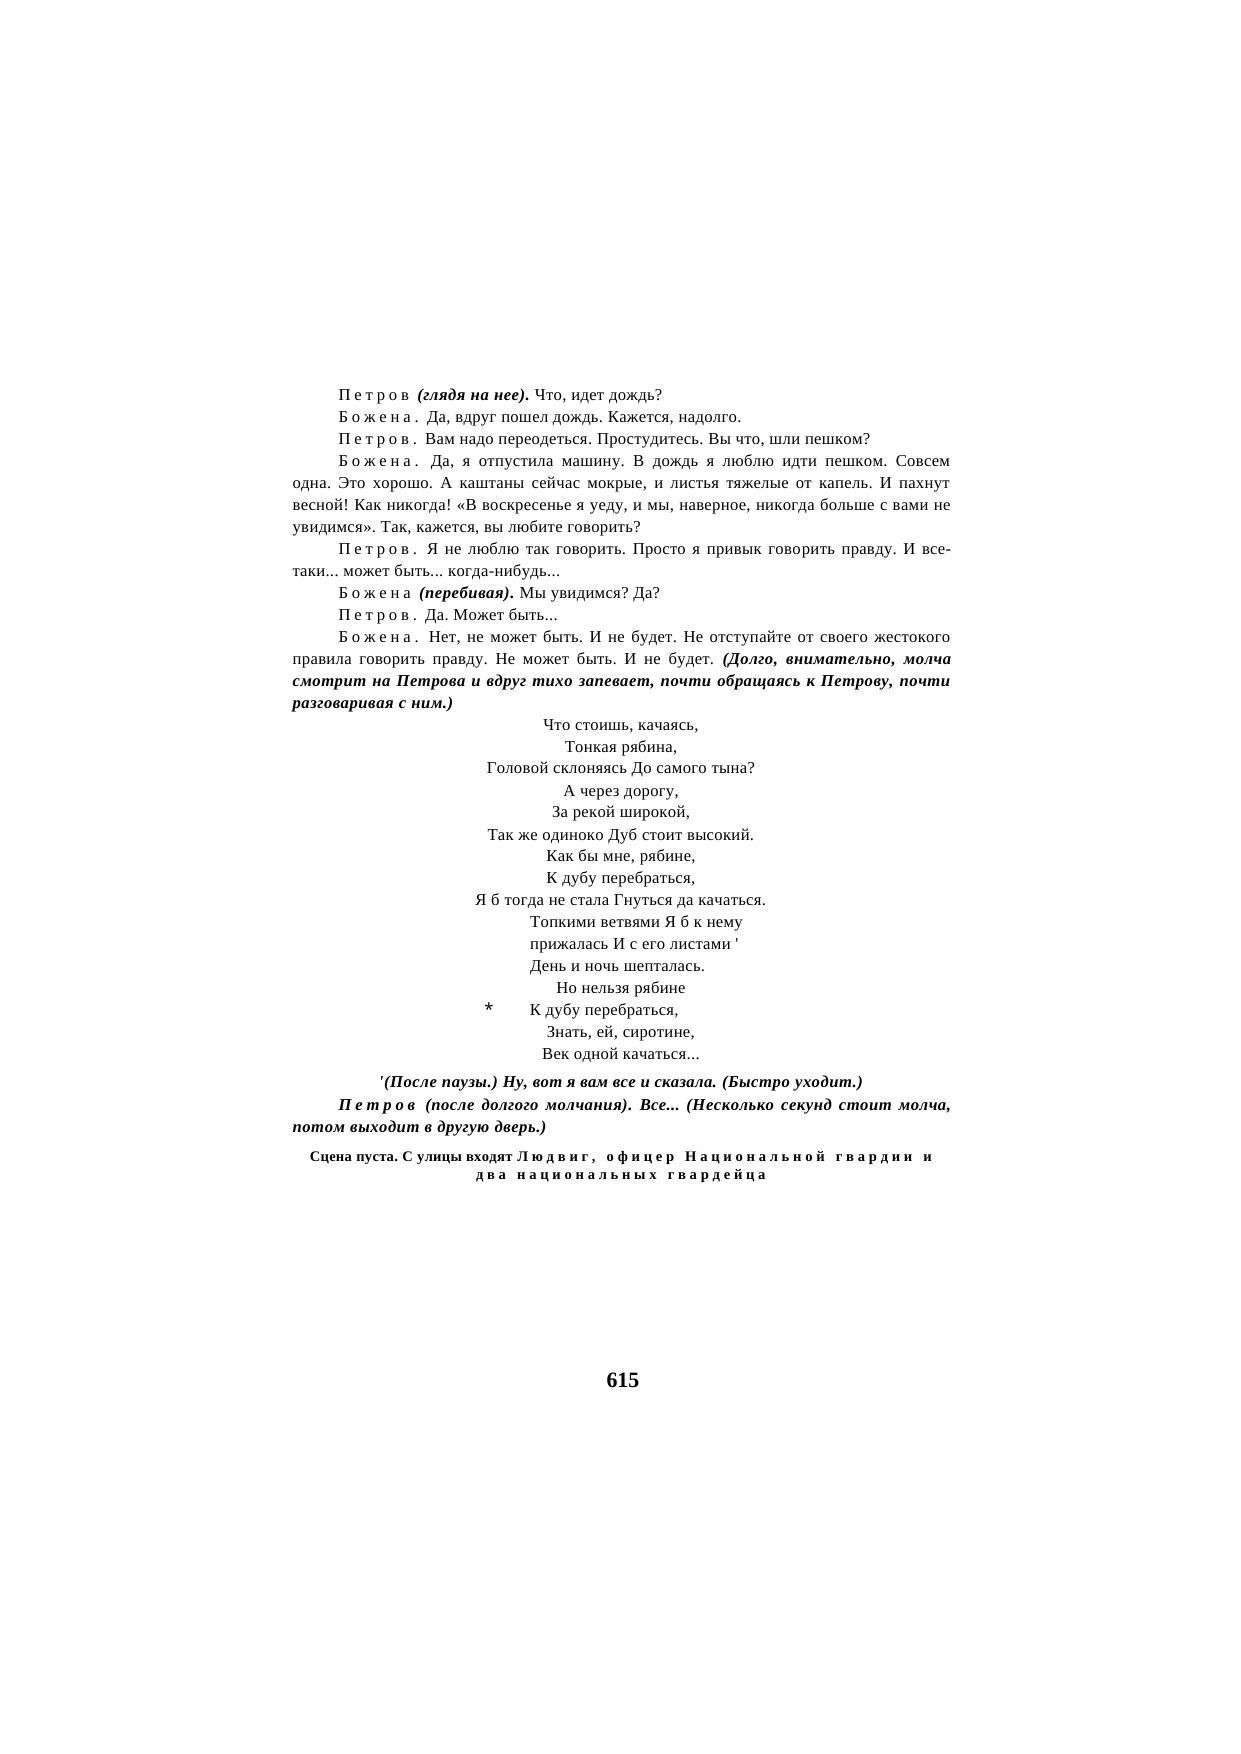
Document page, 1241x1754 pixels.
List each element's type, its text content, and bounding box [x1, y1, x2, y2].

text Тонкая рябина, [290, 734, 951, 756]
text К дубу перебраться, [290, 866, 951, 888]
text Я б тогда не стала Гнуться да качаться. [290, 888, 951, 910]
text Божена (перебивая). Мы увидимся? Да? [292, 581, 953, 603]
text '(После паузы.) Ну, вот я вам все и сказала. (Быстро уходит.) [290, 1070, 951, 1092]
text Что стоишь, качаясь, [290, 712, 951, 734]
text Топкими ветвями Я б к нему прижалась И с его листами ' День и ночь шепталась. [530, 910, 747, 976]
text Петров. Вам надо переодеться. Простудитесь. Вы что, шли пешком? [292, 427, 951, 449]
text Знать, ей, сиротине, [290, 1020, 951, 1042]
text Так же одиноко Дуб стоит высокий. [290, 822, 951, 844]
text 615 [606, 1370, 639, 1392]
text Как бы мне, рябине, [290, 844, 951, 866]
text Головой склоняясь До самого тына? [290, 756, 951, 778]
text Но нельзя рябине [290, 976, 951, 998]
text А через дорогу, [290, 778, 951, 800]
text Божена. Нет, не может быть. И не будет. Не отступайте от своего жестокого правила говорить правду. Не может быть. И не будет. (Долго, внимательно, молча смотрит на Петрова и вдруг тихо запевает, почти обращаясь к Петрову, почти разговаривая с ним.) [292, 624, 951, 712]
text Божена. Да, вдруг пошел дождь. Кажется, надолго. [292, 405, 953, 427]
text За рекой широкой, [290, 800, 951, 822]
text Век одной качаться... [290, 1042, 951, 1064]
text Петров. Да. Может быть... [292, 603, 953, 624]
text Петров. Я не люблю так говорить. Просто я привык говорить правду. И все-таки... может быть... когда-нибудь... [292, 537, 951, 581]
text Петров (глядя на нее). Что, идет дождь? [292, 383, 953, 405]
text Петров (после долгого молчания). Все... (Несколько секунд стоит молча, потом выходит в другую дверь.) [292, 1092, 951, 1137]
list К дубу перебраться, [484, 998, 953, 1020]
text Божена. Да, я отпустила машину. В дождь я люблю идти пешком. Совсем одна. Это хорошо. А каштаны сейчас мокрые, и листья тяжелые от капель. И пахнут весной! Как никогда! «В воскресенье я уеду, и мы, наверное, никогда больше с вами не увидимся». Так, кажется, вы любите говорить? [292, 449, 951, 537]
text Сцена пуста. С улицы входят Людвиг, офицер Национальной гвардии и два национальных гвардейца [290, 1147, 951, 1183]
